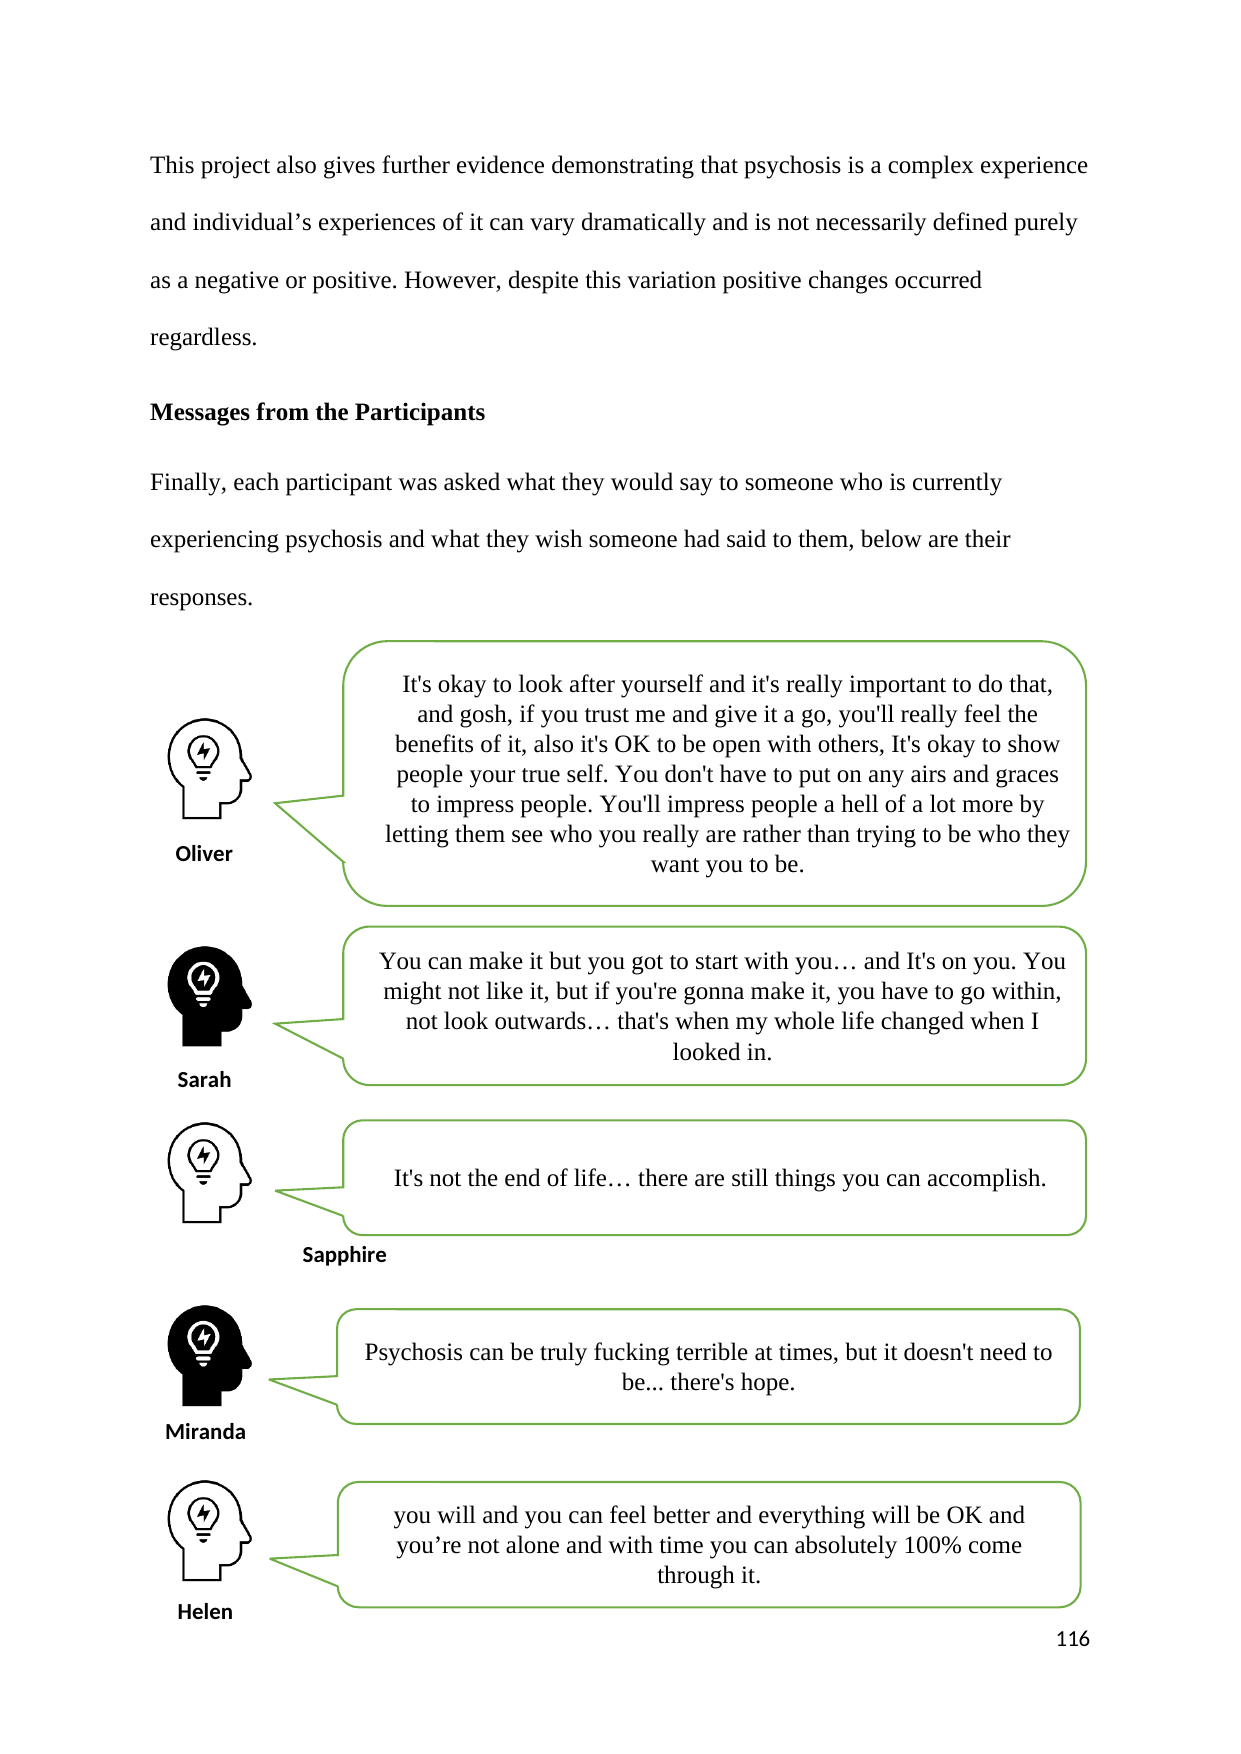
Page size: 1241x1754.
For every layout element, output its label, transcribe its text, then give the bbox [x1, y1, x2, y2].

subtitle Messages from the Participants [150, 397, 1090, 425]
picture [150, 1473, 269, 1593]
picture [150, 1298, 269, 1418]
picture [150, 1115, 269, 1232]
text Finally, each participant was asked what they would say to someone who is currently experiencing psychosis and what they wish someone had said to them, below are their responses. [150, 467, 1090, 610]
picture [150, 939, 269, 1058]
picture [150, 712, 269, 831]
text This project also gives further evidence demonstrating that psychosis is a complex experience and individual’s experiences of it can vary dramatically and is not necessarily defined purely as a negative or positive. However, despite this variation positive changes occurred regardless. [150, 150, 1090, 351]
